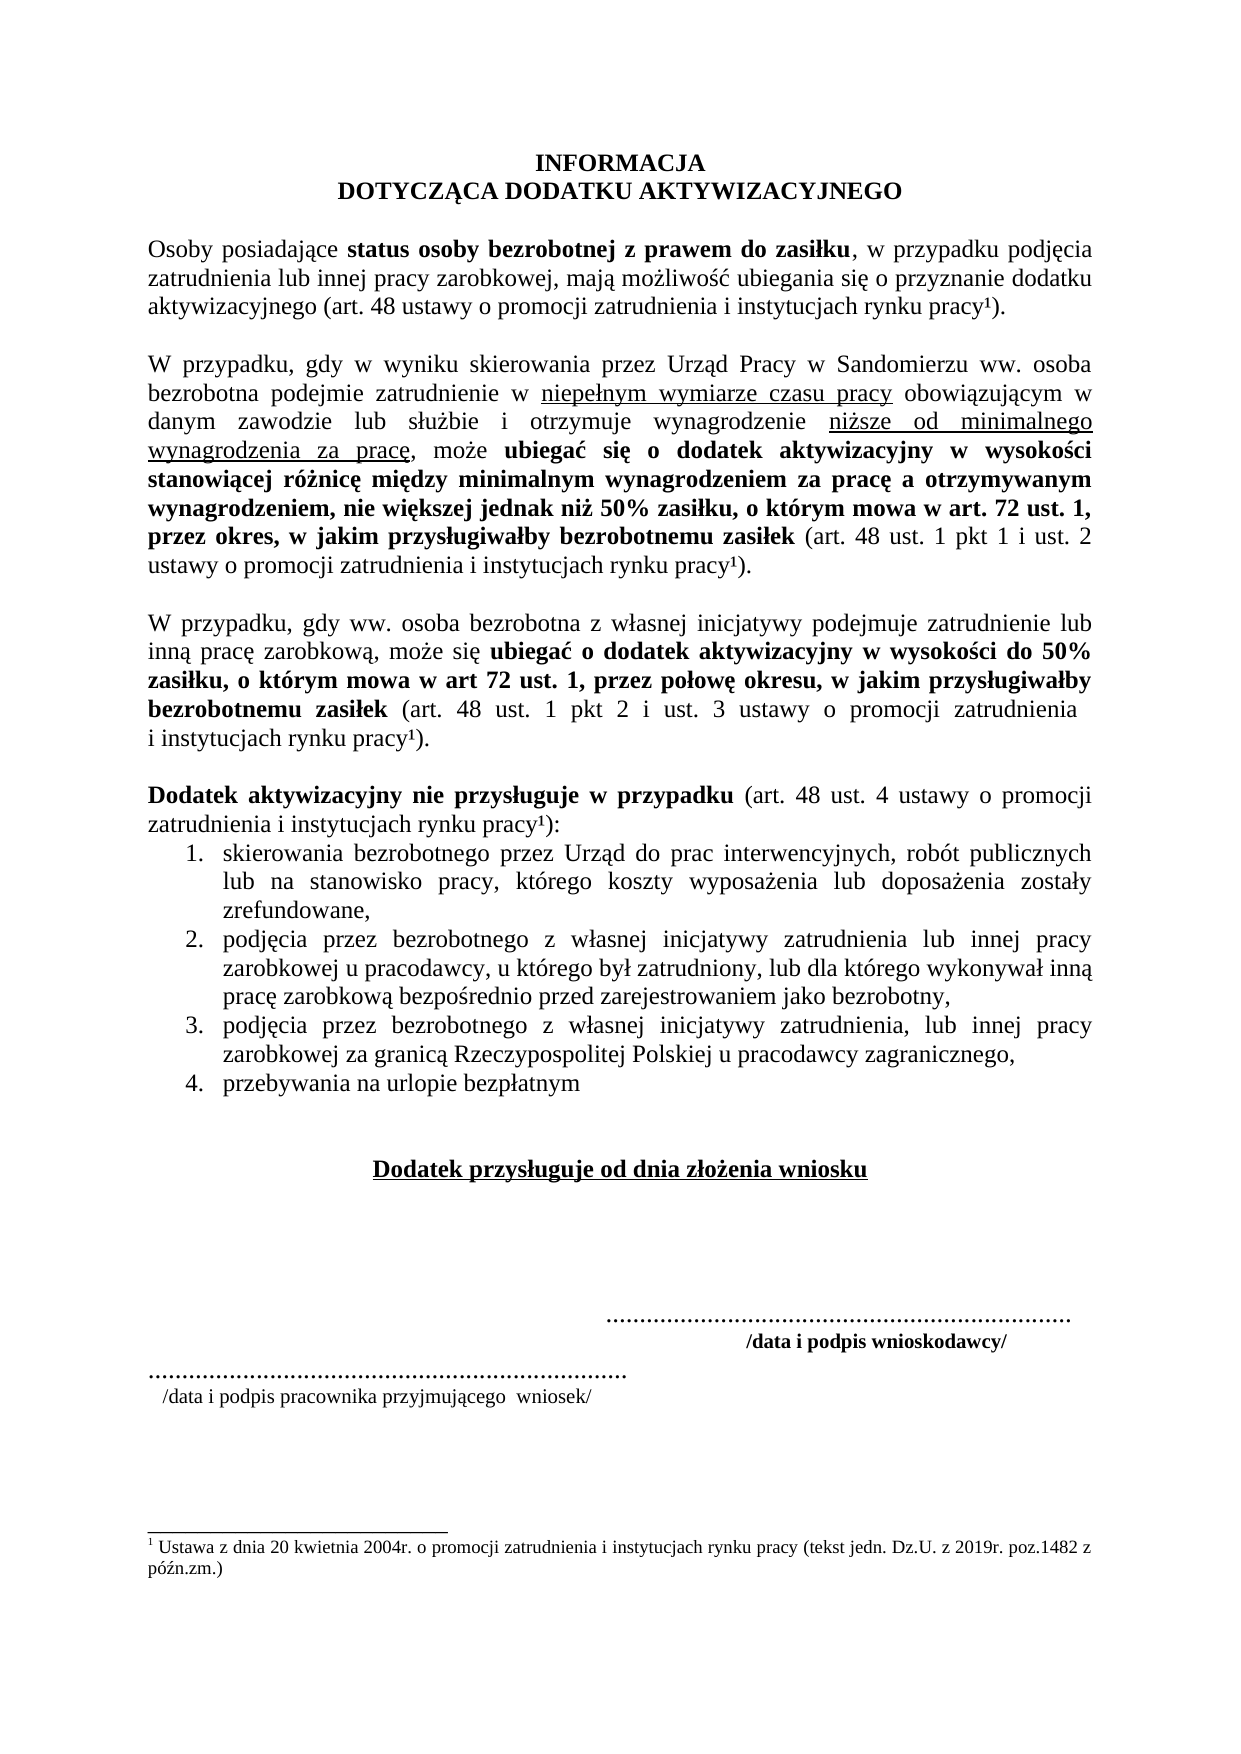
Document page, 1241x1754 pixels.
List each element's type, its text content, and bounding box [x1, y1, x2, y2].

list skierowania bezrobotnego przez Urząd do prac interwencyjnych, robót publicznych lub na stanowisko pracy, którego koszty wyposażenia lub doposażenia zostały zrefundowane, [185, 838, 1093, 924]
text Dodatek przysługuje od dnia złożenia wniosku [148, 1154, 1093, 1183]
list podjęcia przez bezrobotnego z własnej inicjatywy zatrudnienia, lub innej pracy zarobkowej za granicą Rzeczypospolitej Polskiej u pracodawcy zagranicznego, [185, 1010, 1093, 1068]
text 1 Ustawa z dnia 20 kwietnia 2004r. o promocji zatrudnienia i instytucjach rynku pracy (tekst jedn. Dz.U. z 2019r. poz.1482 z późn.zm.) [148, 1536, 1093, 1579]
text ________________________ [148, 1507, 1093, 1536]
text W przypadku, gdy w wyniku skierowania przez Urząd Pracy w Sandomierzu ww. osoba bezrobotna podejmie zatrudnienie w niepełnym wymiarze czasu pracy obowiązującym w danym zawodzie lub służbie i otrzymuje wynagrodzenie niższe od minimalnego wynagrodzenia za pracę, może ubiegać się o dodatek aktywizacyjny w wysokości stanowiącej różnicę między minimalnym wynagrodzeniem za pracę a otrzymywanym wynagrodzeniem, nie większej jednak niż 50% zasiłku, o którym mowa w art. 72 ust. 1, przez okres, w jakim przysługiwałby bezrobotnemu zasiłek (art. 48 ust. 1 pkt 1 i ust. 2 ustawy o promocji zatrudnienia i instytucjach rynku pracy¹). [148, 349, 1093, 579]
list podjęcia przez bezrobotnego z własnej inicjatywy zatrudnienia lub innej pracy zarobkowej u pracodawcy, u którego był zatrudniony, lub dla którego wykonywał inną pracę zarobkową bezpośrednio przed zarejestrowaniem jako bezrobotny, [185, 924, 1093, 1010]
list przebywania na urlopie bezpłatnym [185, 1068, 1093, 1096]
text W przypadku, gdy ww. osoba bezrobotna z własnej inicjatywy podejmuje zatrudnienie lub inną pracę zarobkową, może się ubiegać o dodatek aktywizacyjny w wysokości do 50% zasiłku, o którym mowa w art 72 ust. 1, przez połowę okresu, w jakim przysługiwałby bezrobotnemu zasiłek (art. 48 ust. 1 pkt 2 i ust. 3 ustawy o promocji zatrudnienia i instytucjach rynku pracy¹). [148, 608, 1093, 751]
text DOTYCZĄCA DODATKU AKTYWIZACYJNEGO [148, 176, 1093, 205]
text ....................................................................... [148, 1353, 1093, 1384]
text /data i podpis wnioskodawcy/ [694, 1329, 1093, 1353]
text Osoby posiadające status osoby bezrobotnej z prawem do zasiłku, w przypadku podjęcia zatrudnienia lub innej pracy zarobkowej, mają możliwość ubiegania się o przyznanie dodatku aktywizacyjnego (art. 48 ustawy o promocji zatrudnienia i instytucjach rynku pracy¹). [148, 234, 1093, 320]
text Dodatek aktywizacyjny nie przysługuje w przypadku (art. 48 ust. 4 ustawy o promocji zatrudnienia i instytucjach rynku pracy¹): [148, 780, 1093, 838]
text ..................................................................... [605, 1298, 1093, 1329]
text INFORMACJA [148, 148, 1093, 176]
text /data i podpis pracownika przyjmującego wniosek/ [162, 1384, 1093, 1408]
